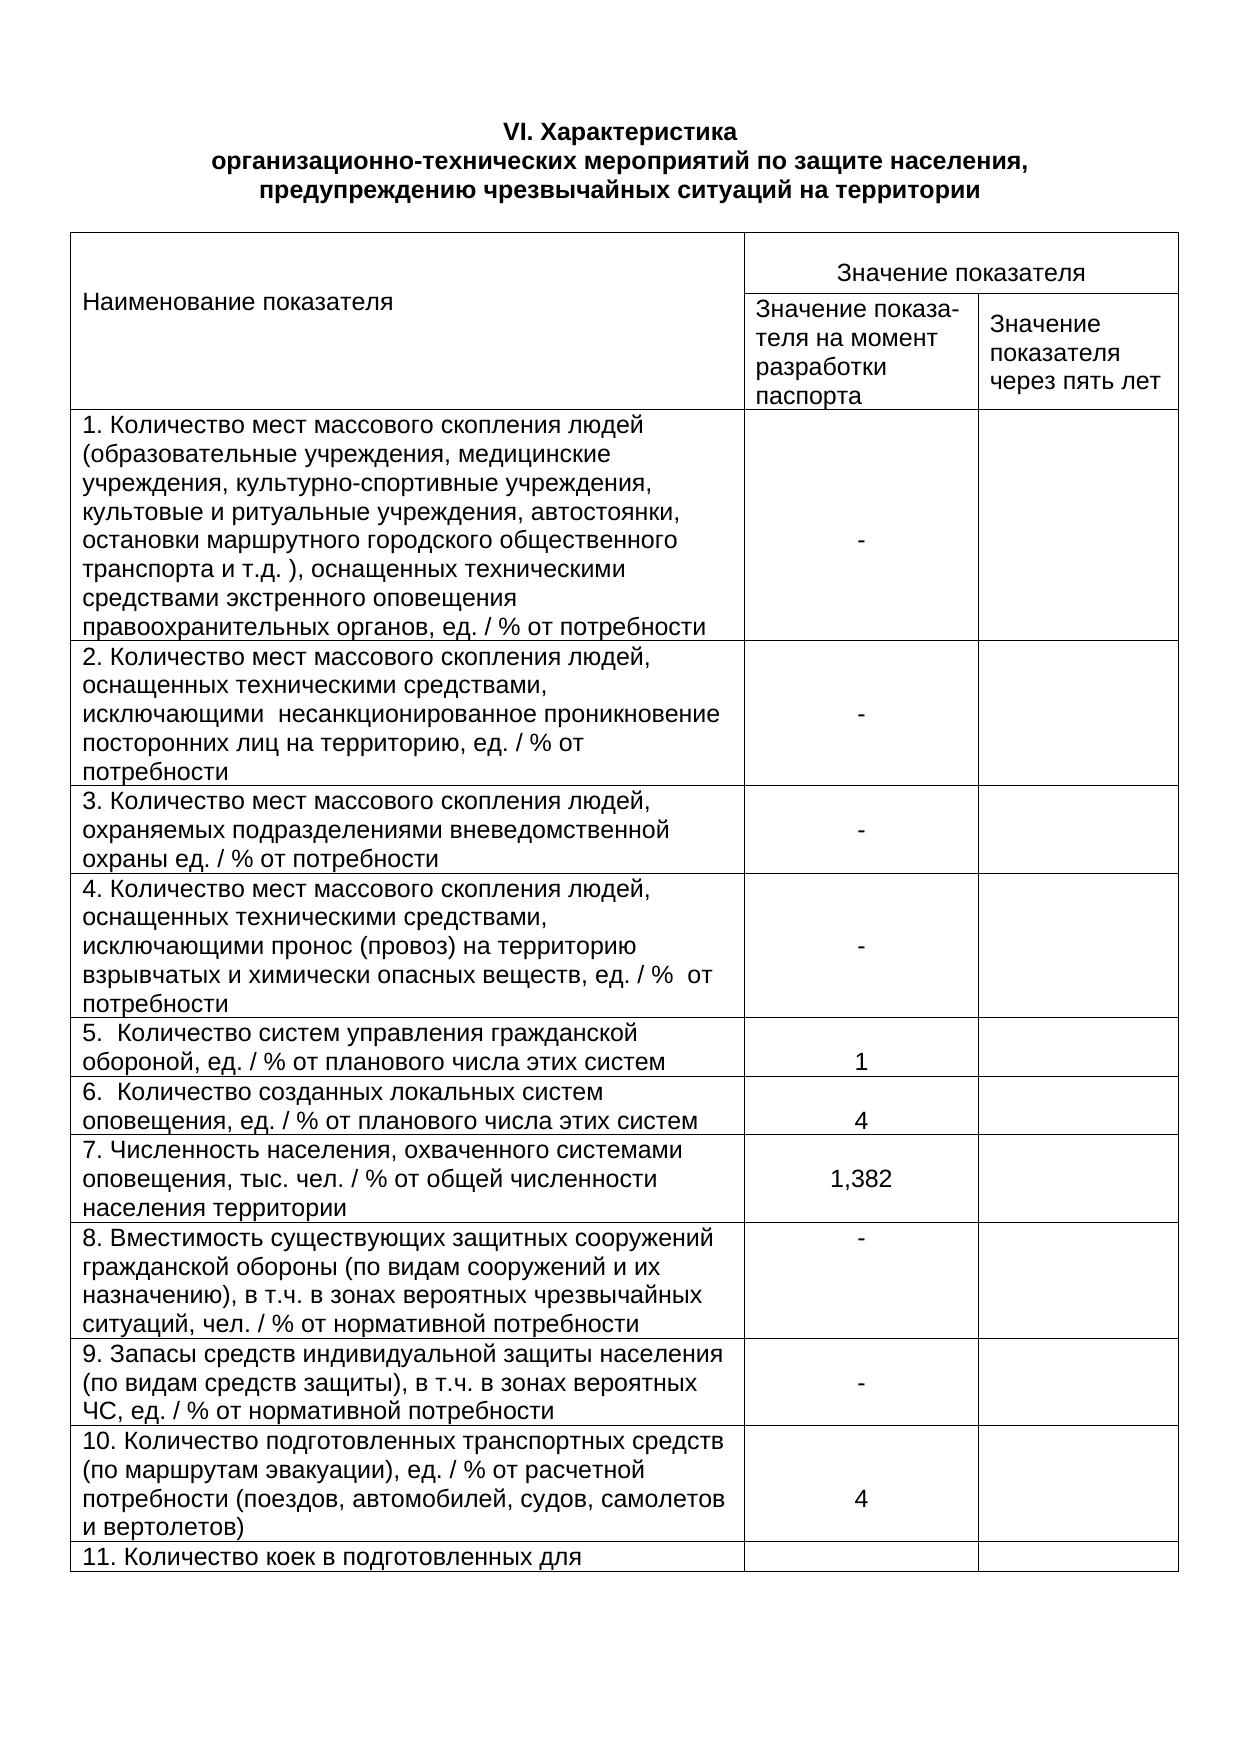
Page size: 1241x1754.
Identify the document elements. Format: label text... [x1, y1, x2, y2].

table_cell 6. Количество созданных локальных систем оповещения, ед. / % от планового числа этих систем [71, 1077, 744, 1134]
table_cell - [745, 786, 978, 872]
table_cell - [745, 874, 978, 1017]
table_header Значение показателя [745, 233, 1178, 293]
table_cell [979, 1339, 1178, 1425]
text предупреждению чрезвычайных ситуаций на территории [118, 175, 1122, 203]
table_cell [979, 1426, 1178, 1541]
table_cell 4 [745, 1426, 978, 1541]
table_cell - [745, 641, 978, 785]
table_cell - [745, 1223, 978, 1338]
table_cell Значение показателя через пять лет [979, 294, 1178, 409]
table_cell 3. Количество мест массового скопления людей, охраняемых подразделениями вневедомственной охраны ед. / % от потребности [71, 786, 744, 872]
table_cell [979, 786, 1178, 872]
table_cell 1 [745, 1018, 978, 1076]
table_cell 10. Количество подготовленных транспортных средств (по маршрутам эвакуации), ед. / % от расчетной потребности (поездов, автомобилей, судов, самолетов и вертолетов) [71, 1426, 744, 1541]
text VI. Характеристика [118, 117, 1122, 146]
table_cell - [745, 410, 978, 640]
table_cell 4. Количество мест массового скопления людей, оснащенных техническими средствами, исключающими пронос (провоз) на территорию взрывчатых и химически опасных веществ, ед. / % от потребности [71, 874, 744, 1017]
table_cell Значение показа- теля на момент разработки паспорта [745, 294, 978, 409]
table_cell 5. Количество систем управления гражданской обороной, ед. / % от планового числа этих систем [71, 1018, 744, 1076]
table_cell [979, 1018, 1178, 1076]
table_cell 7. Численность населения, охваченного системами оповещения, тыс. чел. / % от общей численности населения территории [71, 1135, 744, 1222]
text организационно-технических мероприятий по защите населения, [118, 146, 1122, 175]
table_cell [979, 641, 1178, 785]
table_cell 22 [745, 1542, 978, 1571]
table_cell [979, 874, 1178, 1017]
table_cell 1. Количество мест массового скопления людей (образовательные учреждения, медицинские учреждения, культурно-спортивные учреждения, культовые и ритуальные учреждения, автостоянки, остановки маршрутного городского общественного транспорта и т.д. ), оснащенных техническими средствами экстренного оповещения правоохранительных органов, ед. / % от потребности [71, 410, 744, 640]
table_cell 9. Запасы средств индивидуальной защиты населения (по видам средств защиты), в т.ч. в зонах вероятных ЧС, ед. / % от нормативной потребности [71, 1339, 744, 1425]
table_cell 8. Вместимость существующих защитных сооружений гражданской обороны (по видам сооружений и их назначению), в т.ч. в зонах вероятных чрезвычайных ситуаций, чел. / % от нормативной потребности [71, 1223, 744, 1338]
table_header Наименование показателя [71, 233, 744, 409]
table_cell 1,382 [745, 1135, 978, 1222]
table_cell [71, 1542, 744, 1571]
table_cell 4 [745, 1077, 978, 1134]
table_cell 2. Количество мест массового скопления людей, оснащенных техническими средствами, исключающими несанкционированное проникновение посторонних лиц на территорию, ед. / % от потребности [71, 641, 744, 785]
table_cell [979, 410, 1178, 640]
table_cell - [745, 1339, 978, 1425]
table_cell [979, 1135, 1178, 1222]
table_cell [979, 1223, 1178, 1338]
table_cell [979, 1542, 1178, 1571]
table_cell [979, 1077, 1178, 1134]
